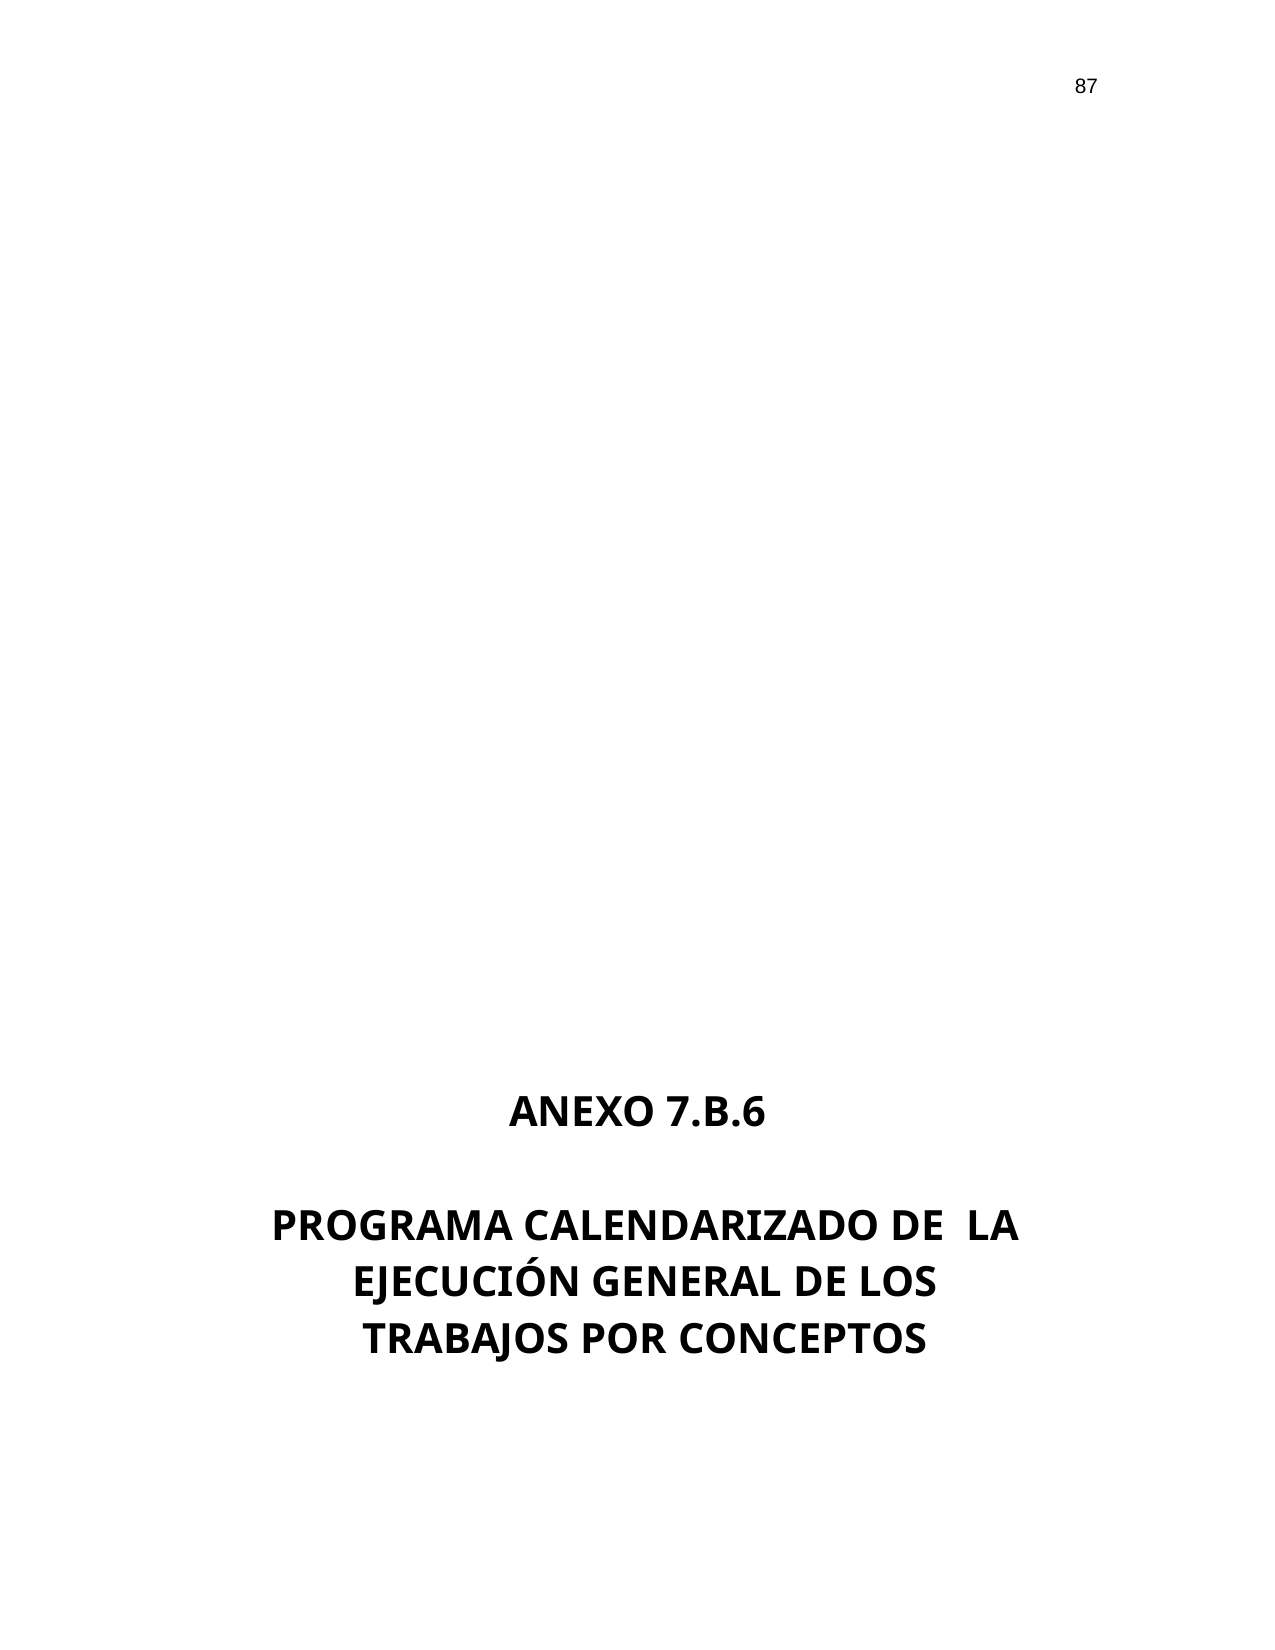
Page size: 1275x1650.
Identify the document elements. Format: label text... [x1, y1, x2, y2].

text PROGRAMA CALENDARIZADO DE LA EJECUCIÓN GENERAL DE LOS TRABAJOS POR CONCEPTOS [251, 1196, 1039, 1366]
subtitle ANEXO 7.B.6 [177, 1082, 1098, 1139]
